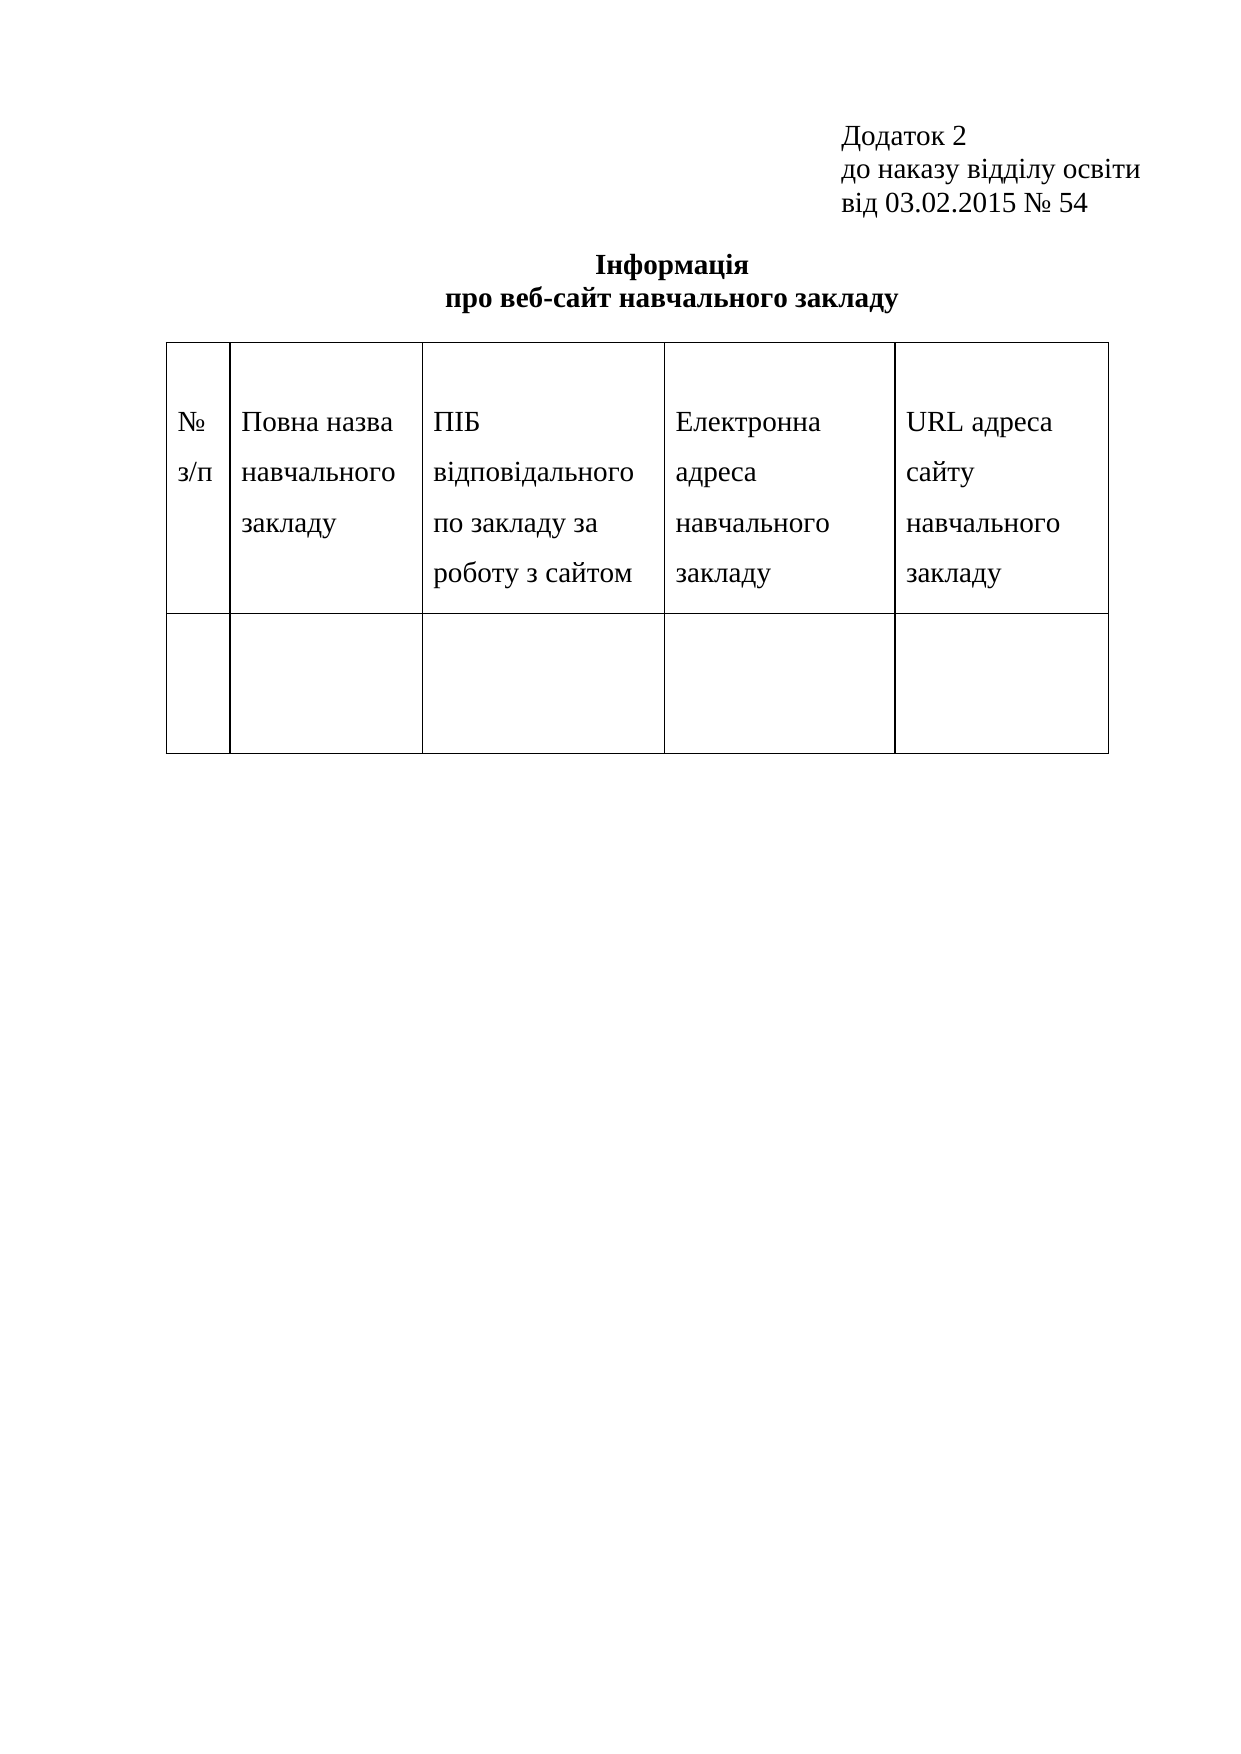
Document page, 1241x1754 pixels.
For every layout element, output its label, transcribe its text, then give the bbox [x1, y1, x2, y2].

text Інформація про веб-сайт навчального закладу [177, 247, 1167, 342]
text Додаток 2 до наказу відділу освіти від 03.02.2015 № 54 [841, 118, 1167, 247]
table_cell [167, 614, 229, 752]
table_cell [896, 614, 1108, 752]
table_header Повна назва навчального закладу [231, 343, 422, 613]
table_cell [231, 614, 422, 752]
table_header Електронна адреса навчального закладу [665, 343, 894, 613]
table_header № з/п [167, 343, 229, 613]
table_cell [423, 614, 664, 752]
table_header ПІБ відповідального по закладу за роботу з сайтом [423, 343, 664, 613]
table_cell [665, 614, 894, 752]
table_header URL адреса сайту навчального закладу [896, 343, 1108, 613]
